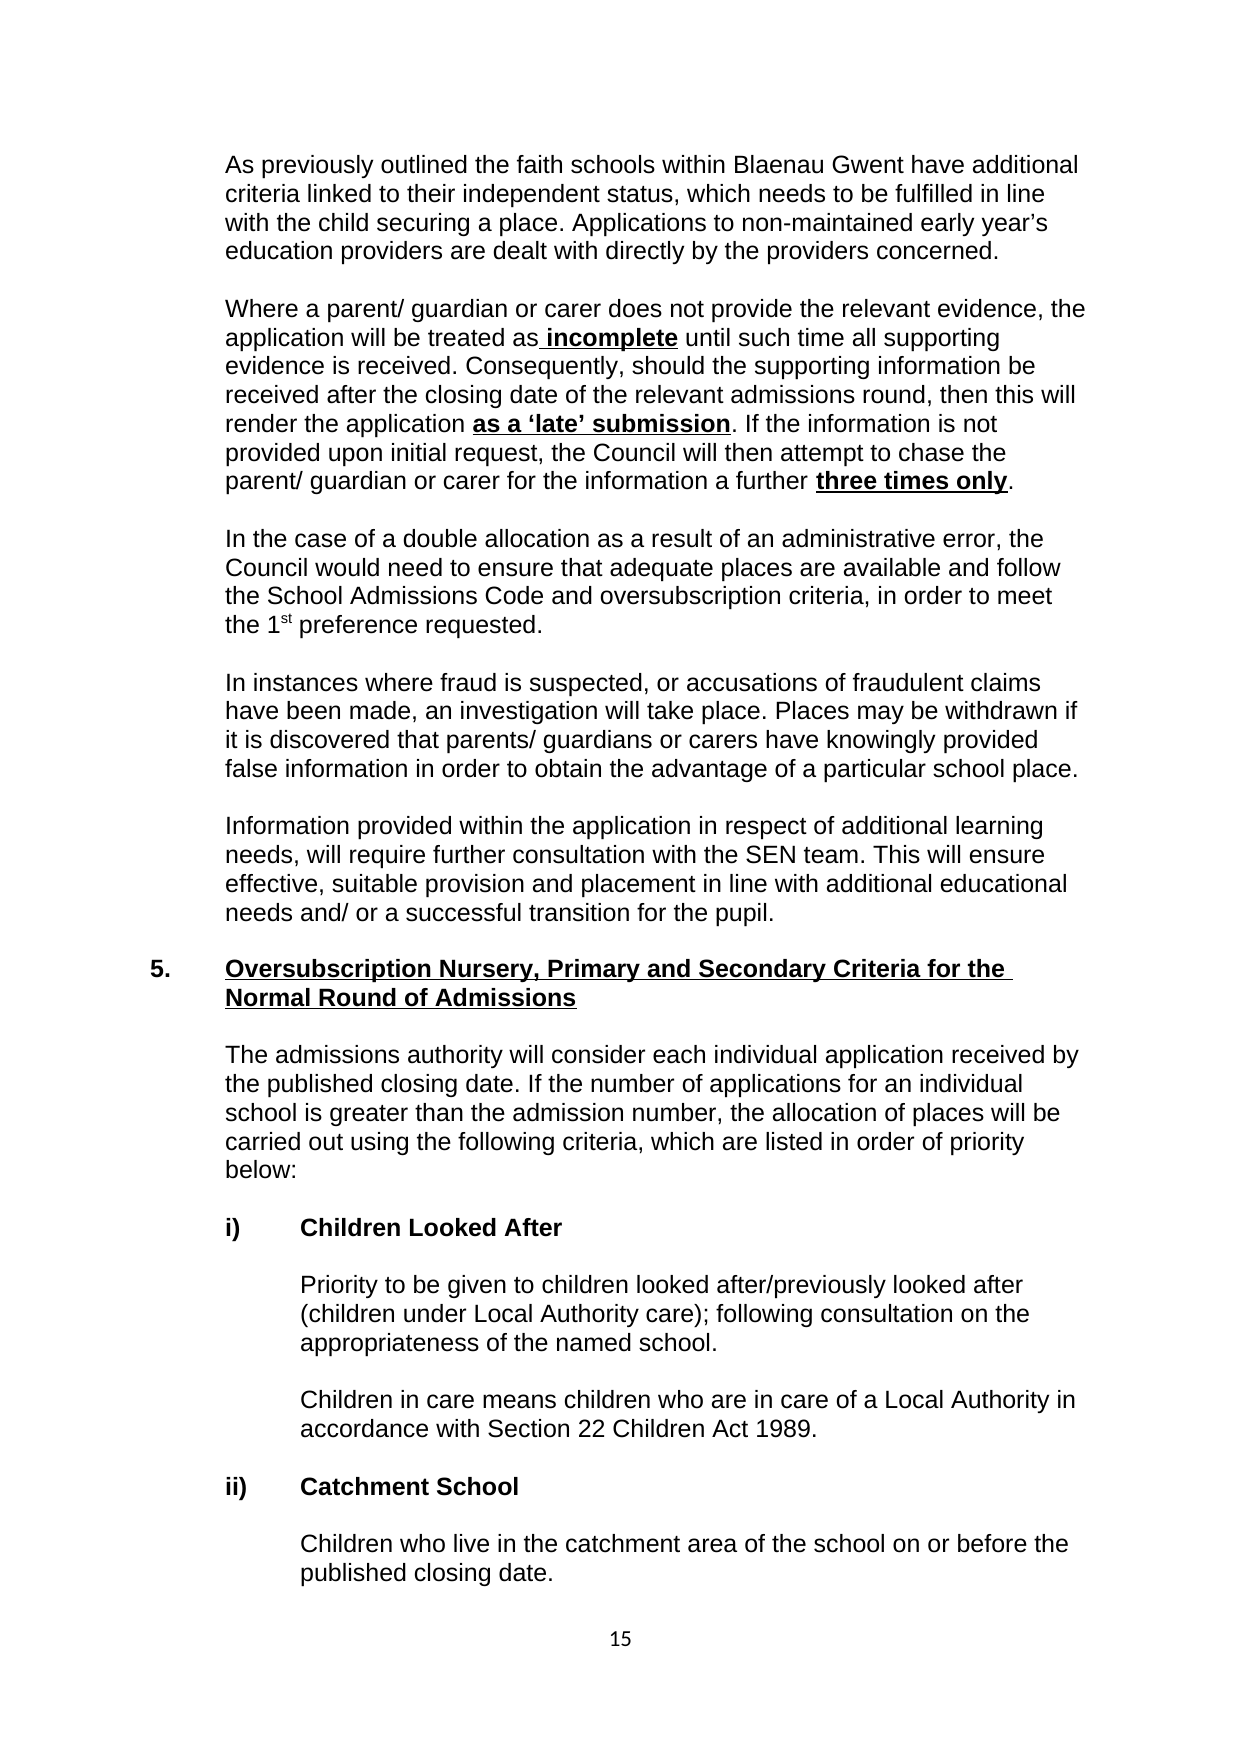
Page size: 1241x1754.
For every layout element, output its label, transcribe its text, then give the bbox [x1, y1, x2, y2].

text Where a parent/ guardian or carer does not provide the relevant evidence, the application will be treated as incomplete until such time all supporting evidence is received. Consequently, should the supporting information be received after the closing date of the relevant admissions round, then this will render the application as a ‘late’ submission. If the information is not provided upon initial request, the Council will then attempt to chase the parent/ guardian or carer for the information a further three times only. [225, 294, 1090, 495]
text Children who live in the catchment area of the school on or before the published closing date. [300, 1529, 1090, 1587]
text Information provided within the application in respect of additional learning needs, will require further consultation with the SEN team. This will ensure effective, suitable provision and placement in line with additional educational needs and/ or a successful transition for the pupil. [225, 811, 1090, 926]
text Priority to be given to children looked after/previously looked after (children under Local Authority care); following consultation on the appropriateness of the named school. [300, 1271, 1090, 1357]
list Children Looked After [225, 1213, 1090, 1242]
text In the case of a double allocation as a result of an administrative error, the Council would need to ensure that adequate places are available and follow the School Admissions Code and oversubscription criteria, in order to meet the 1st preference requested. [225, 524, 1090, 639]
text As previously outlined the faith schools within Blaenau Gwent have additional criteria linked to their independent status, which needs to be fulfilled in line with the child securing a place. Applications to non-maintained early year’s education providers are dealt with directly by the providers concerned. [225, 150, 1090, 265]
text The admissions authority will consider each individual application received by the published closing date. If the number of applications for an individual school is greater than the admission number, the allocation of places will be carried out using the following criteria, which are listed in order of priority below: [225, 1041, 1090, 1184]
text Children in care means children who are in care of a Local Authority in accordance with Section 22 Children Act 1989. [300, 1386, 1090, 1443]
text In instances where fraud is suspected, or accusations of fraudulent claims have been made, an investigation will take place. Places may be withdrawn if it is discovered that parents/ guardians or carers have knowingly provided false information in order to obtain the advantage of a particular school place. [225, 667, 1090, 782]
text 5. Oversubscription Nursery, Primary and Secondary Criteria for the Normal Round of Admissions [150, 954, 1090, 1012]
text ii) [225, 1472, 1090, 1501]
